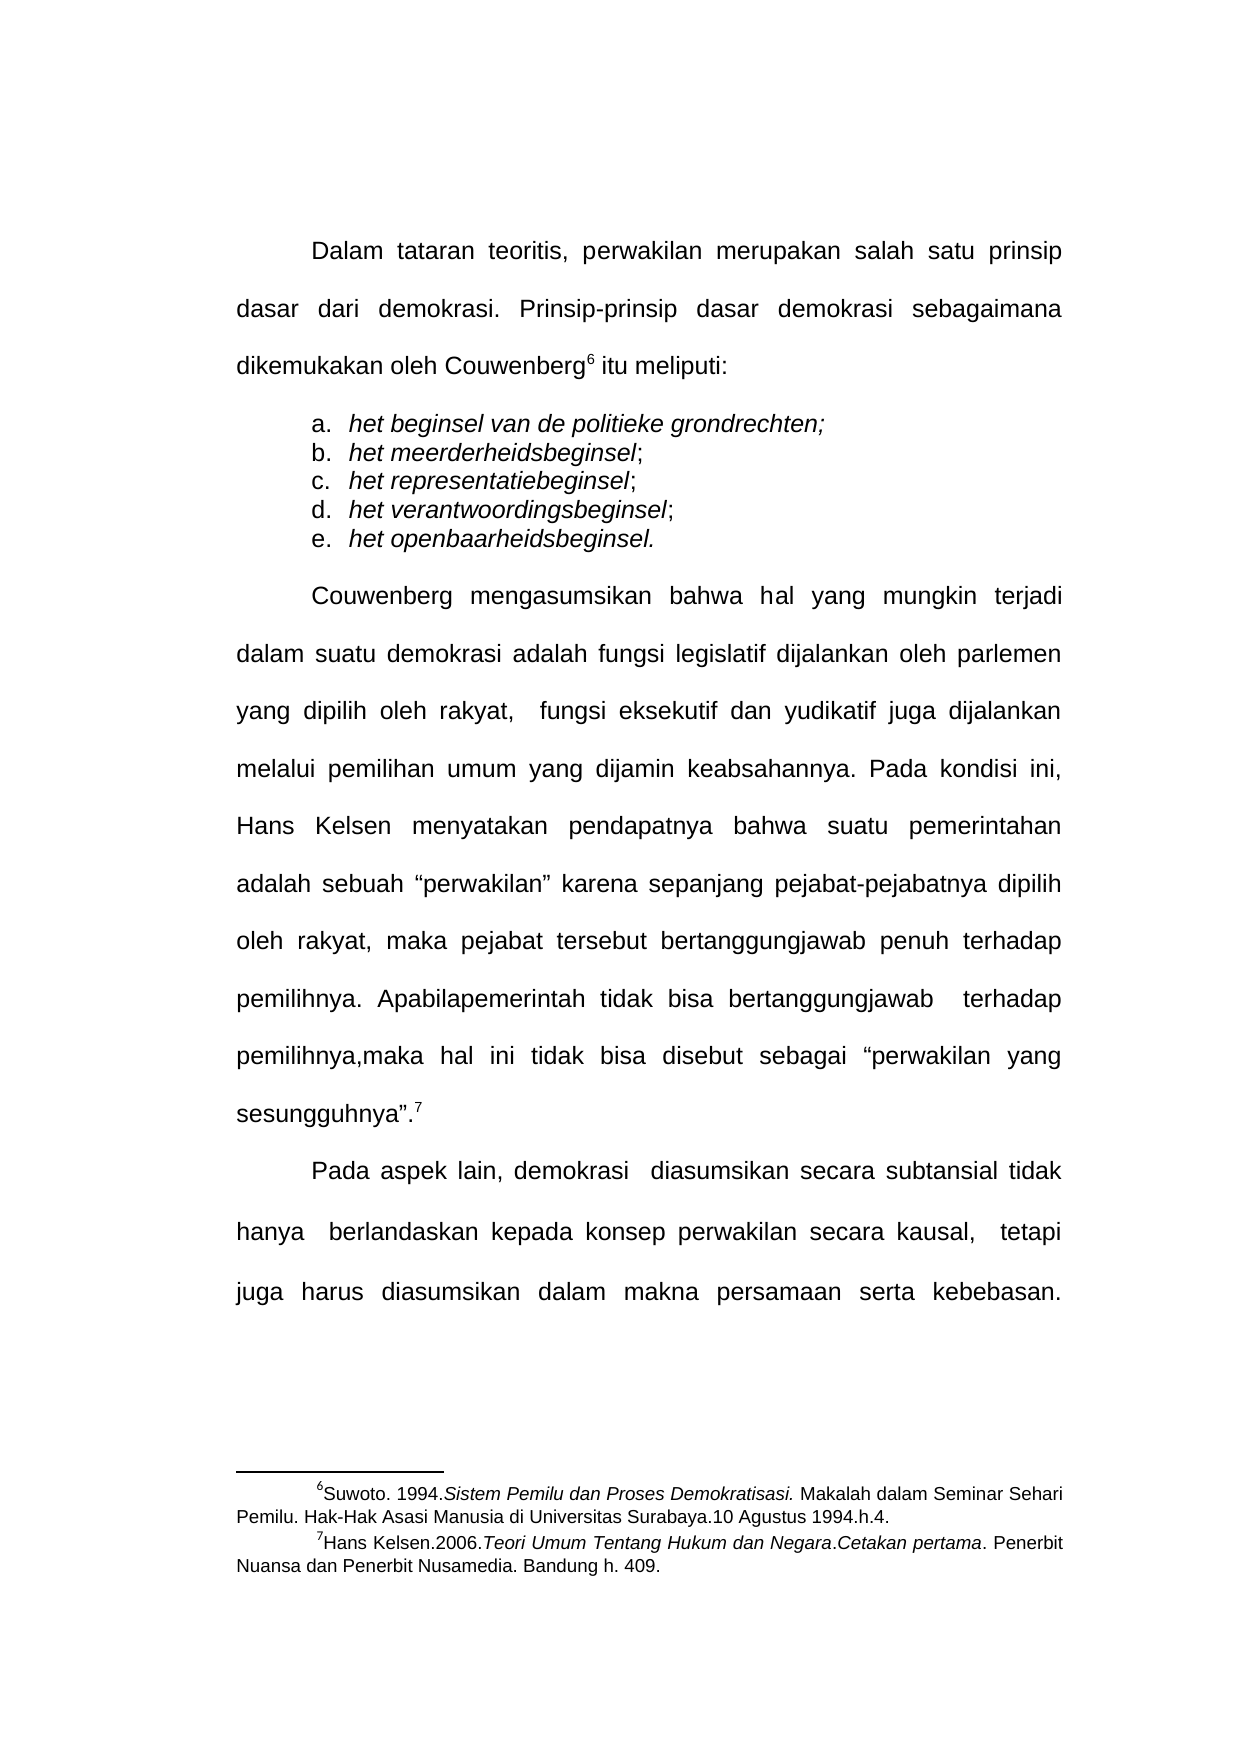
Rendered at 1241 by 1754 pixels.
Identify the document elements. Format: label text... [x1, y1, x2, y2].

text a. het beginsel van de politieke grondrechten; [311, 409, 1063, 437]
text Couwenberg mengasumsikan bahwa hal yang mungkin terjadi dalam suatu demokrasi adalah fungsi legislatif dijalankan oleh parlemen yang dipilih oleh rakyat, fungsi eksekutif dan yudikatif juga dijalankan melalui pemilihan umum yang dijamin keabsahannya. Pada kondisi ini, Hans Kelsen menyatakan pendapatnya bahwa suatu pemerintahan adalah sebuah “perwakilan” karena sepanjang pejabat-pejabatnya dipilih oleh rakyat, maka pejabat tersebut bertanggungjawab penuh terhadap pemilihnya. Apabilapemerintah tidak bisa bertanggungjawab terhadap pemilihnya,maka hal ini tidak bisa disebut sebagai “perwakilan yang sesungguhnya”. [236, 581, 1063, 1127]
text d. het verantwoordingsbeginsel; [311, 495, 1063, 524]
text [236, 1156, 1063, 1306]
text e. het openbaarheidsbeginsel. [311, 524, 1063, 552]
text b. het meerderheidsbeginsel; [311, 437, 1063, 466]
text c. het representatiebeginsel; [311, 466, 1063, 495]
text Dalam tataran teoritis, perwakilan merupakan salah satu prinsip dasar dari demokrasi. Prinsip-prinsip dasar demokrasi sebagaimana dikemukakan oleh Couwenberg itu meliputi: [236, 236, 1063, 380]
